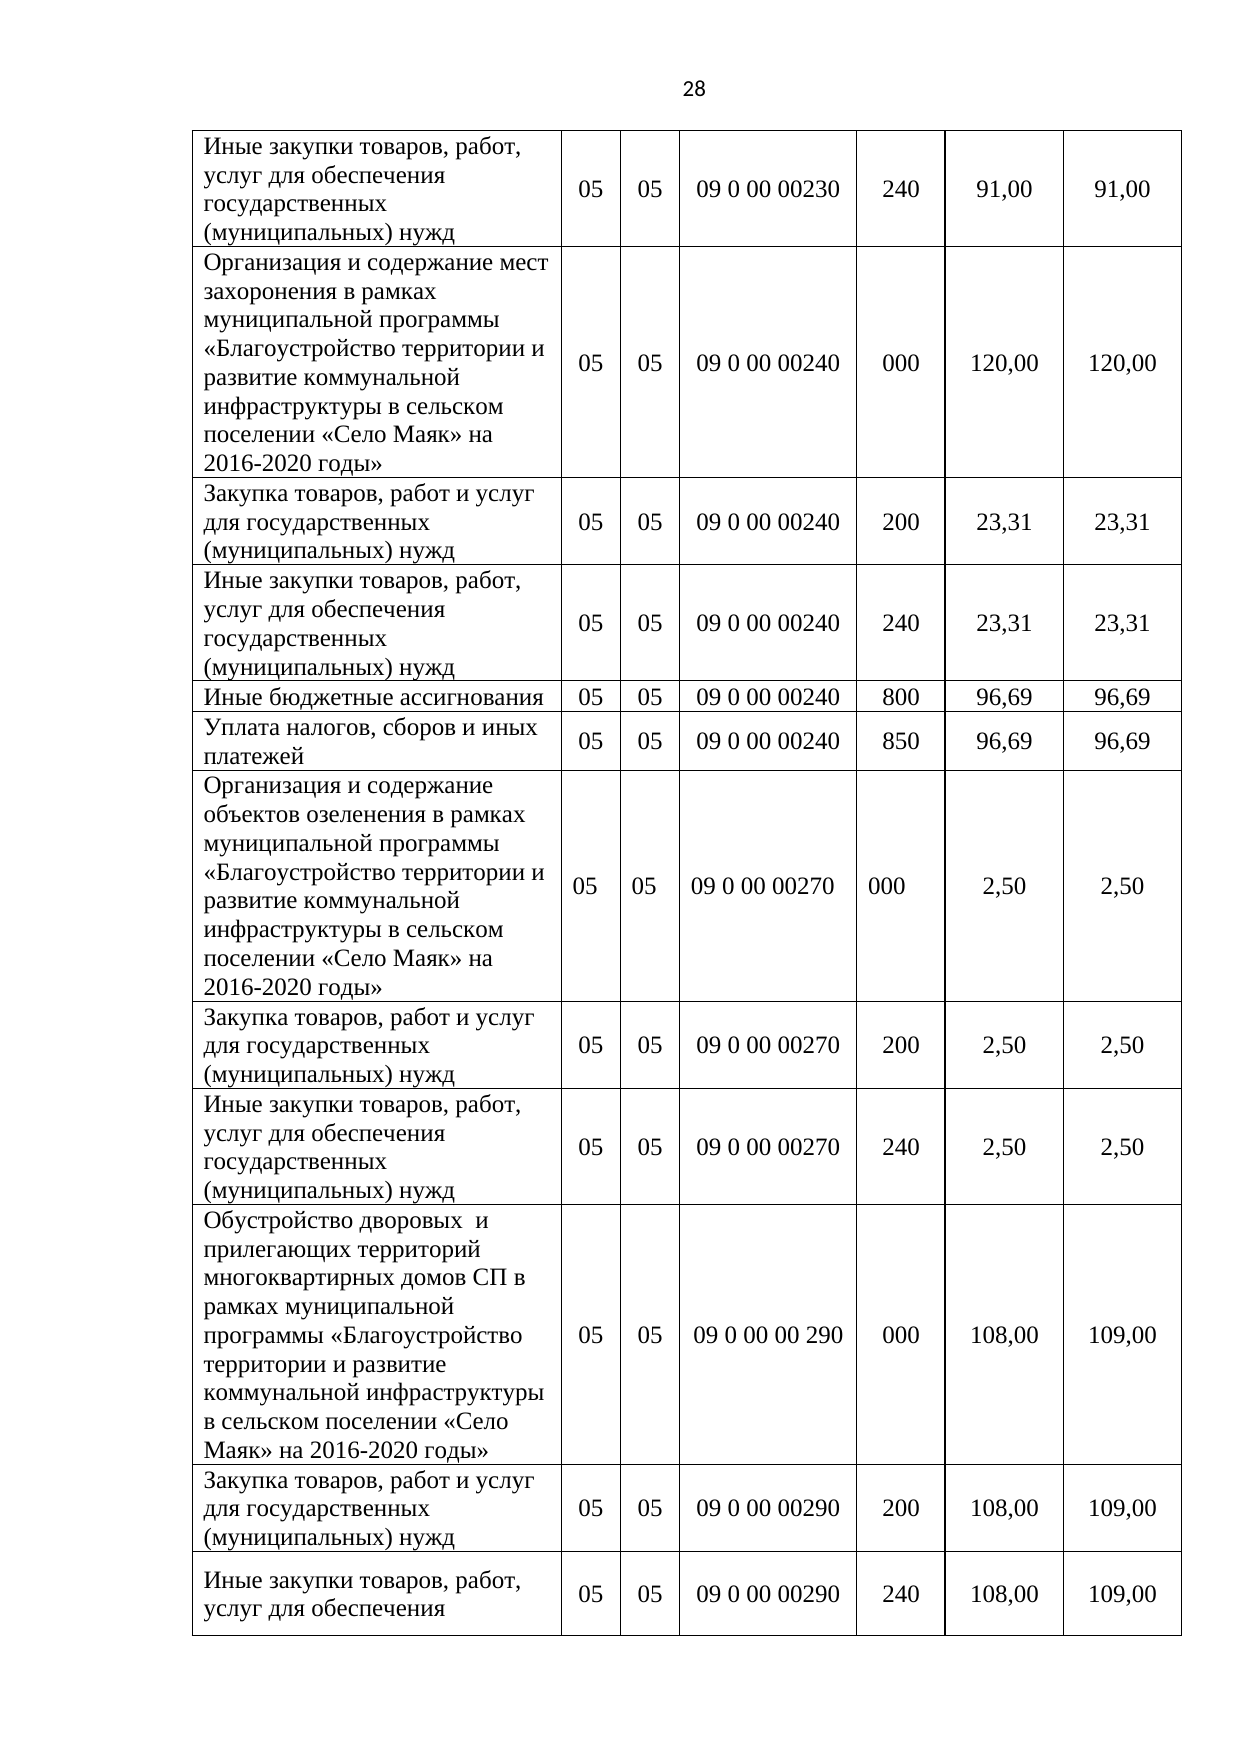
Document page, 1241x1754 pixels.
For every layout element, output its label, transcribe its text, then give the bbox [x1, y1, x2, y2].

table_cell 800 [857, 681, 944, 711]
table_cell 09 0 00 00290 [680, 1465, 856, 1551]
table_cell 05 [621, 247, 679, 477]
table_cell 108,00 [946, 1205, 1063, 1464]
table_cell 05 [562, 681, 620, 711]
table_cell 05 [621, 131, 679, 246]
table_cell 2,50 [1064, 771, 1181, 1001]
table_cell 05 [562, 771, 620, 1001]
table_cell 05 [621, 478, 679, 564]
table_cell 2,50 [946, 1089, 1063, 1204]
table_cell 23,31 [946, 565, 1063, 680]
table_cell Закупка товаров, работ и услуг для государственных (муниципальных) нужд [193, 1002, 561, 1088]
table_cell 09 0 00 00240 [680, 681, 856, 711]
table_cell 96,69 [1064, 712, 1181, 769]
table_cell 09 0 00 00240 [680, 565, 856, 680]
table_cell 05 [621, 565, 679, 680]
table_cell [193, 1552, 561, 1635]
table_cell Иные закупки товаров, работ, услуг для обеспечения государственных (муниципальных) нужд [193, 1089, 561, 1204]
table_cell 23,31 [946, 478, 1063, 564]
table_cell 05 [621, 1205, 679, 1464]
table_cell Организация и содержание объектов озеленения в рамках муниципальной программы «Благоустройство территории и развитие коммунальной инфраструктуры в сельском поселении «Село Маяк» на 2016-2020 годы» [193, 771, 561, 1001]
table_cell 000 [857, 247, 944, 477]
table_cell 05 [562, 1205, 620, 1464]
table_cell 09 0 00 00270 [680, 771, 856, 1001]
table_cell 05 [621, 712, 679, 769]
table_cell Иные закупки товаров, работ, услуг для обеспечения государственных (муниципальных) нужд [193, 565, 561, 680]
table_cell 05 [621, 771, 679, 1001]
table_cell 05 [562, 712, 620, 769]
table_cell 200 [857, 478, 944, 564]
table_cell 200 [857, 1465, 944, 1551]
table_cell 850 [857, 712, 944, 769]
table_cell Иные закупки товаров, работ, услуг для обеспечения государственных (муниципальных) нужд [193, 131, 561, 246]
table_cell 05 [562, 1552, 620, 1635]
table_cell 240 [857, 1089, 944, 1204]
table_cell 200 [857, 1002, 944, 1088]
table_cell 96,69 [1064, 681, 1181, 711]
table_cell 09 0 00 00 290 [680, 1205, 856, 1464]
table_cell 240 [857, 1552, 944, 1635]
table_cell 05 [621, 1552, 679, 1635]
table_cell 96,69 [946, 712, 1063, 769]
table_cell 2,50 [946, 1002, 1063, 1088]
table_cell 000 [857, 771, 944, 1001]
table_cell 05 [562, 1089, 620, 1204]
table_cell 09 0 00 00240 [680, 247, 856, 477]
table_cell 108,00 [946, 1465, 1063, 1551]
table_cell Закупка товаров, работ и услуг для государственных (муниципальных) нужд [193, 1465, 561, 1551]
table_cell 05 [621, 1002, 679, 1088]
table_cell 05 [621, 1465, 679, 1551]
table_cell 2,50 [946, 771, 1063, 1001]
table_cell 109,00 [1064, 1465, 1181, 1551]
table_cell 120,00 [946, 247, 1063, 477]
table_cell Обустройство дворовых и прилегающих территорий многоквартирных домов СП в рамках муниципальной программы «Благоустройство территории и развитие коммунальной инфраструктуры в сельском поселении «Село Маяк» на 2016-2020 годы» [193, 1205, 561, 1464]
table_cell 23,31 [1064, 565, 1181, 680]
table_cell Организация и содержание мест захоронения в рамках муниципальной программы «Благоустройство территории и развитие коммунальной инфраструктуры в сельском поселении «Село Маяк» на 2016-2020 годы» [193, 247, 561, 477]
table_cell 240 [857, 565, 944, 680]
table_cell 91,00 [1064, 131, 1181, 246]
table_cell Иные бюджетные ассигнования [193, 681, 561, 711]
table_cell 05 [621, 1089, 679, 1204]
table_cell 000 [857, 1205, 944, 1464]
table_cell 108,00 [946, 1552, 1063, 1635]
table_cell 09 0 00 00290 [680, 1552, 856, 1635]
table_cell 05 [562, 247, 620, 477]
table_cell 09 0 00 00240 [680, 478, 856, 564]
table_cell Закупка товаров, работ и услуг для государственных (муниципальных) нужд [193, 478, 561, 564]
table_cell 05 [562, 1002, 620, 1088]
table_cell 05 [562, 478, 620, 564]
table_cell 2,50 [1064, 1089, 1181, 1204]
table_cell 09 0 00 00270 [680, 1002, 856, 1088]
table_cell 09 0 00 00230 [680, 131, 856, 246]
table_cell 96,69 [946, 681, 1063, 711]
table_cell 05 [562, 1465, 620, 1551]
table_cell 2,50 [1064, 1002, 1181, 1088]
table_cell 91,00 [946, 131, 1063, 246]
table_cell 120,00 [1064, 247, 1181, 477]
table_cell 09 0 00 00270 [680, 1089, 856, 1204]
table_cell 240 [857, 131, 944, 246]
table_cell 05 [562, 131, 620, 246]
table_cell 109,00 [1064, 1205, 1181, 1464]
table_cell 05 [621, 681, 679, 711]
table_cell 05 [562, 565, 620, 680]
table_cell 09 0 00 00240 [680, 712, 856, 769]
table_cell 23,31 [1064, 478, 1181, 564]
table_cell 109,00 [1064, 1552, 1181, 1635]
table_cell Уплата налогов, сборов и иных платежей [193, 712, 561, 769]
